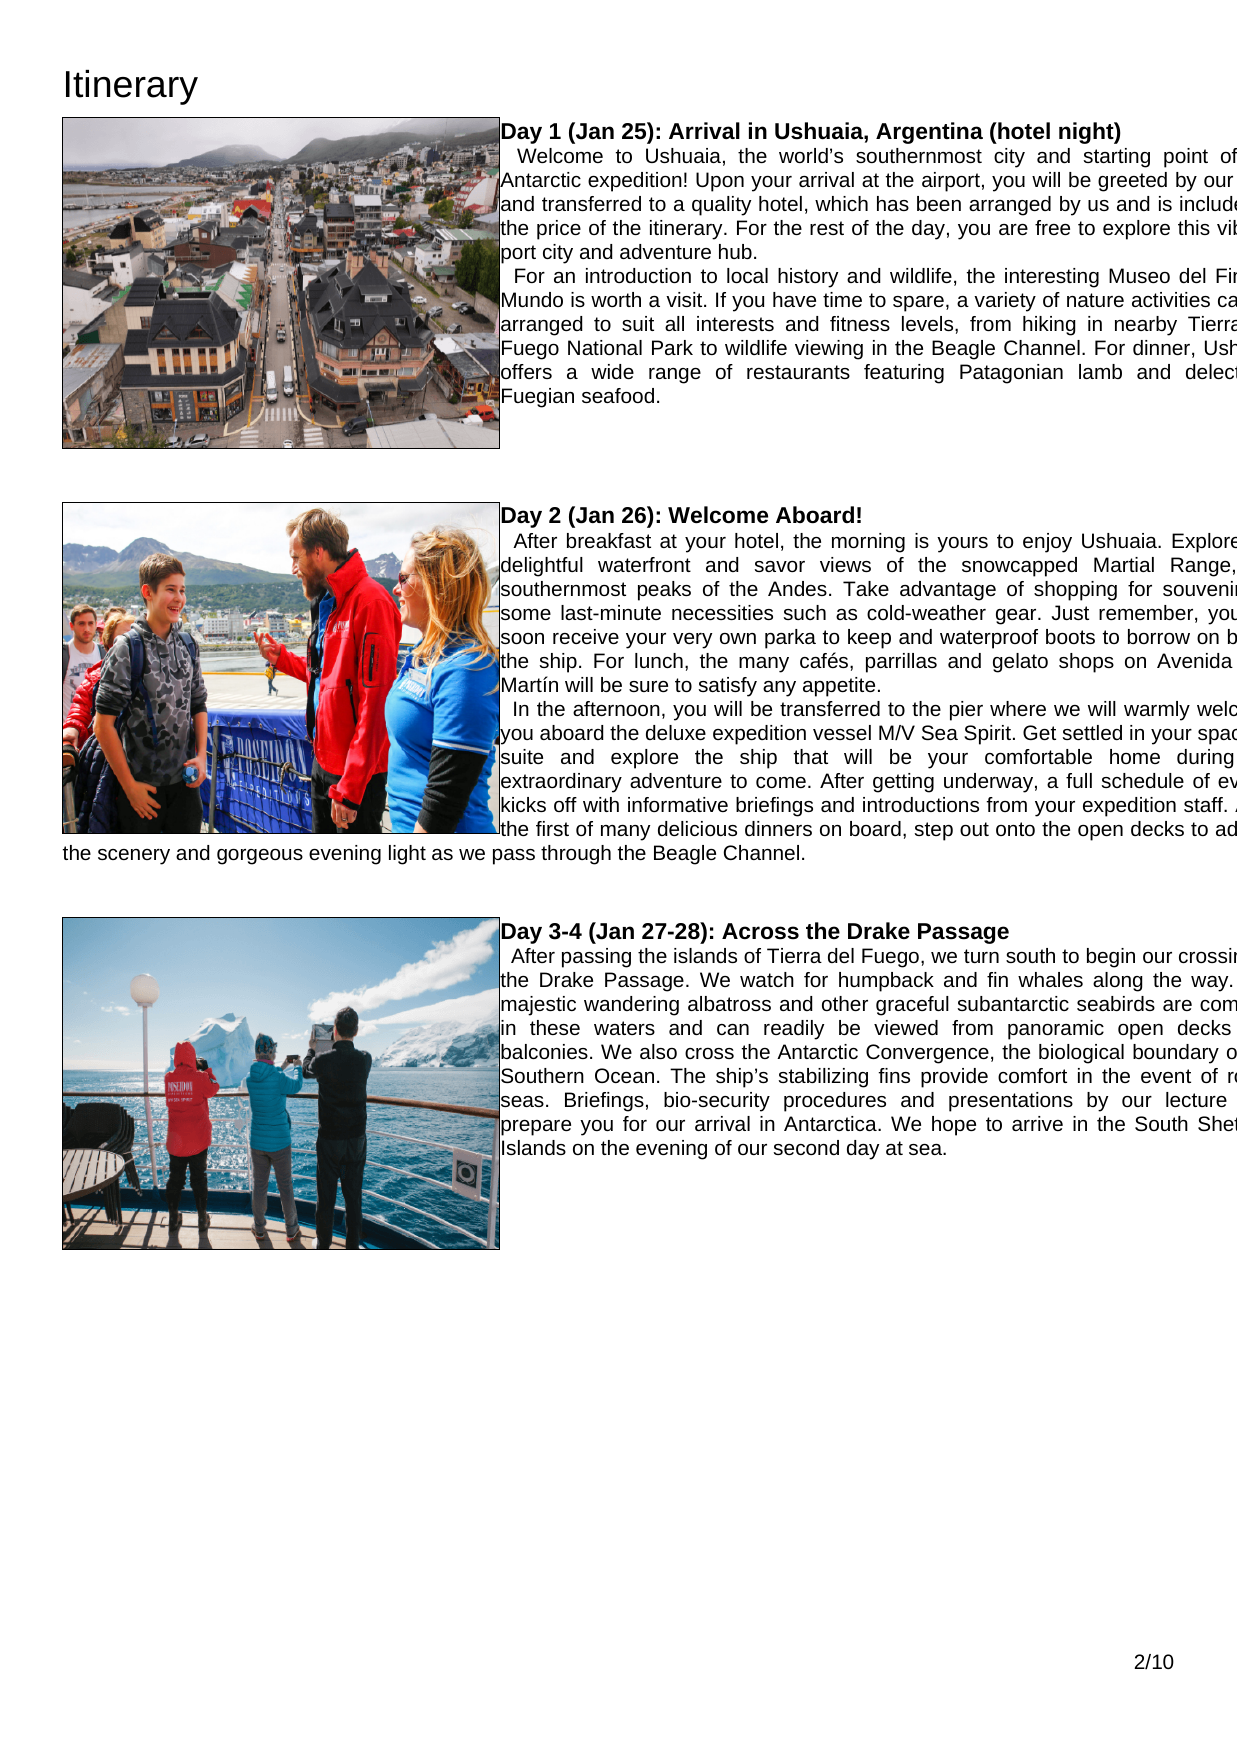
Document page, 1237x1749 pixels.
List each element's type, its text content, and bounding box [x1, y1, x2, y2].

table_header Day 1 (Jan 25): Arrival in Ushuaia, Argentina (hotel night) Welcome to Ushuaia, the world’s southernmost city and starting point of our Antarctic expedition! Upon your arrival at the airport, you will be greeted by our staff and transferred to a quality hotel, which has been arranged by us and is included in the price of the itinerary. For the rest of the day, you are free to explore this vibrant port city and adventure hub. For an introduction to local history and wildlife, the interesting Museo del Fin del Mundo is worth a visit. If you have time to spare, a variety of nature activities can be arranged to suit all interests and fitness levels, from hiking in nearby Tierra del Fuego National Park to wildlife viewing in the Beagle Channel. For dinner, Ushuaia offers a wide range of restaurants featuring Patagonian lamb and delectable Fuegian seafood. [53, 107, 1236, 491]
table_cell Day 2 (Jan 26): Welcome Aboard! After breakfast at your hotel, the morning is yours to enjoy Ushuaia. Explore the delightful waterfront and savor views of the snowcapped Martial Range, the southernmost peaks of the Andes. Take advantage of shopping for souvenirs or some last-minute necessities such as cold-weather gear. Just remember, you will soon receive your very own parka to keep and waterproof boots to borrow on board the ship. For lunch, the many cafés, parrillas and gelato shops on Avenida San Martín will be sure to satisfy any appetite. In the afternoon, you will be transferred to the pier where we will warmly welcome you aboard the deluxe expedition vessel M/V Sea Spirit. Get settled in your spacious suite and explore the ship that will be your comfortable home during the extraordinary adventure to come. After getting underway, a full schedule of events kicks off with informative briefings and introductions from your expedition staff. After the first of many delicious dinners on board, step out onto the open decks to admire the scenery and gorgeous evening light as we pass through the Beagle Channel. [53, 492, 1236, 906]
picture [63, 118, 499, 448]
text Itinerary [62, 62, 1174, 106]
picture [63, 918, 499, 1249]
picture [453, 1240, 474, 1249]
picture [63, 503, 499, 833]
table_cell Day 3-4 (Jan 27-28): Across the Drake Passage After passing the islands of Tierra del Fuego, we turn south to begin our crossing of the Drake Passage. We watch for humpback and fin whales along the way. The majestic wandering albatross and other graceful subantarctic seabirds are common in these waters and can readily be viewed from panoramic open decks and balconies. We also cross the Antarctic Convergence, the biological boundary of the Southern Ocean. The ship’s stabilizing fins provide comfort in the event of rough seas. Briefings, bio-security procedures and presentations by our lecture staff prepare you for our arrival in Antarctica. We hope to arrive in the South Shetland Islands on the evening of our second day at sea. [53, 908, 1236, 1291]
